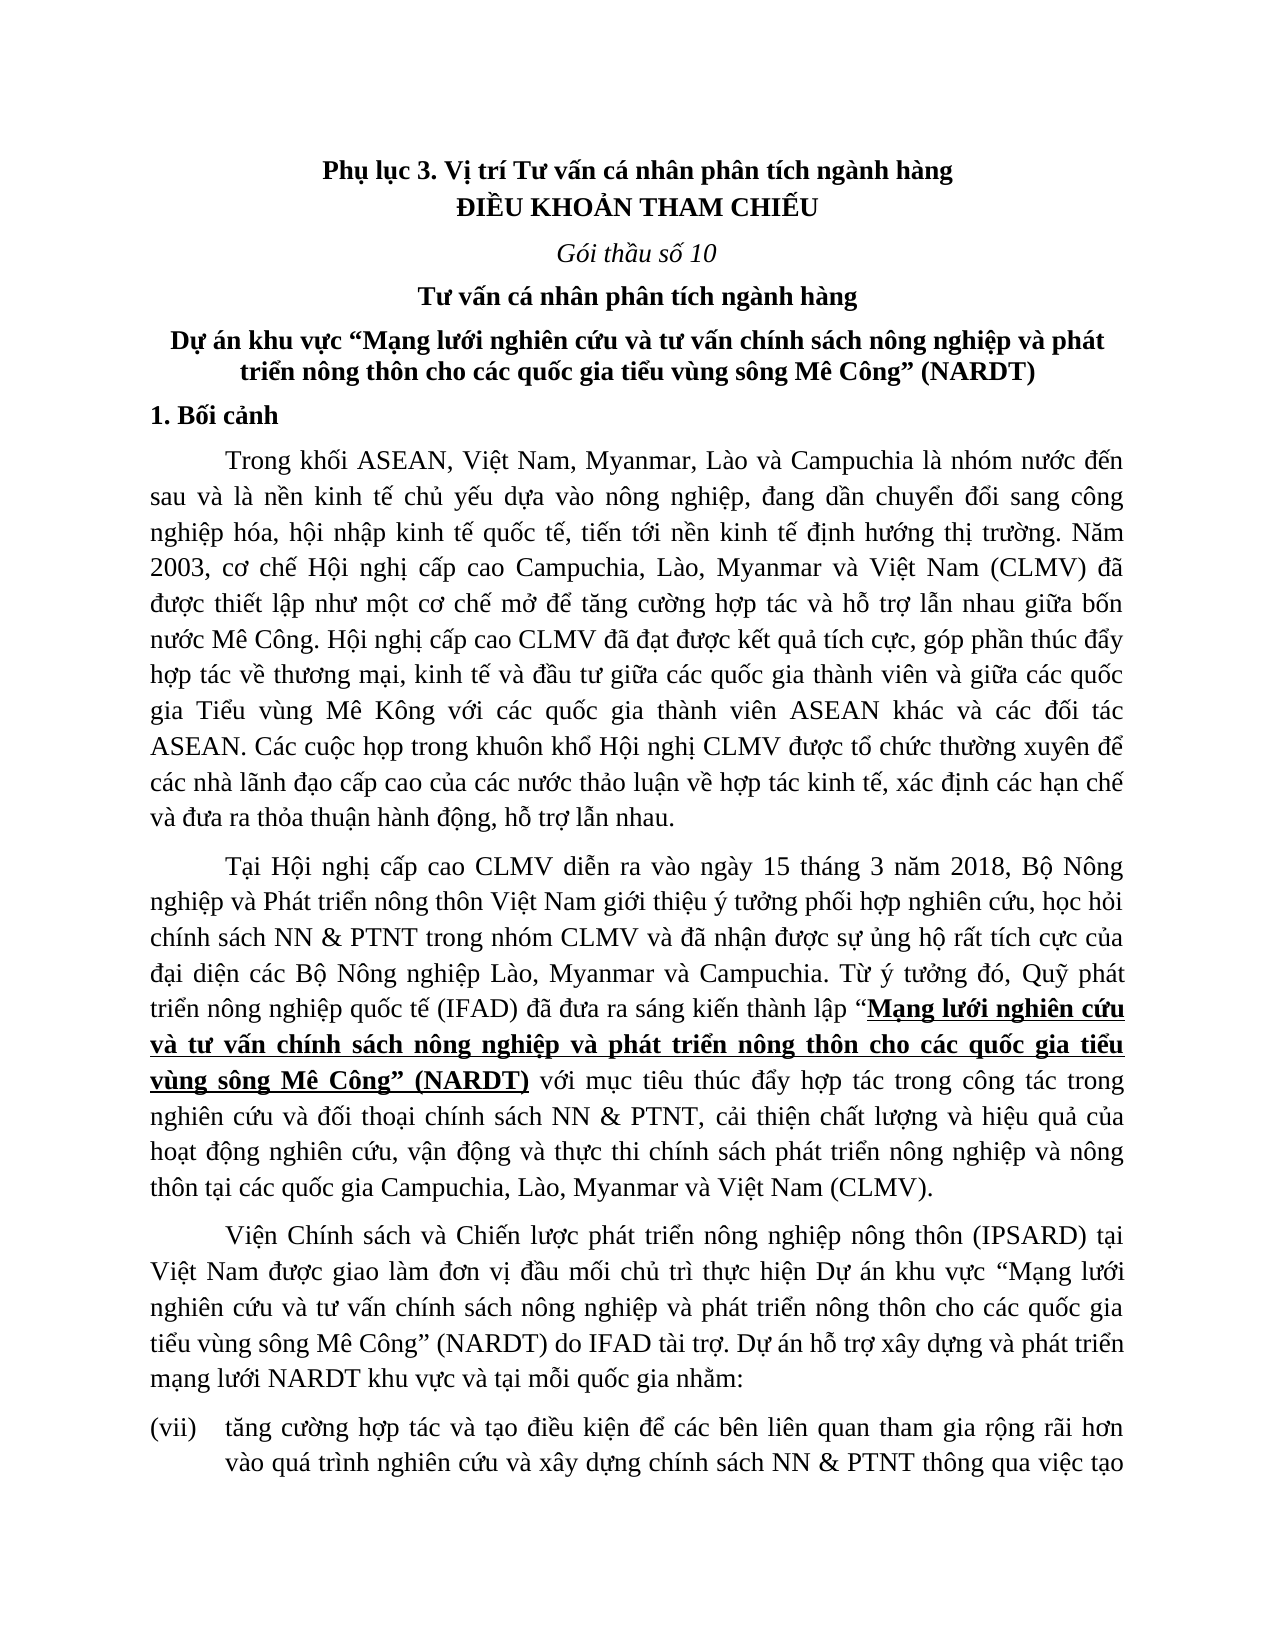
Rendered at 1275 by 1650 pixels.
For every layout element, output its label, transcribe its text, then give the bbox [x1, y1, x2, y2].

text Tại Hội nghị cấp cao CLMV diễn ra vào ngày 15 tháng 3 năm 2018, Bộ Nông nghiệp và Phát triển nông thôn Việt Nam giới thiệu ý tưởng phối hợp nghiên cứu, học hỏi chính sách NN & PTNT trong nhóm CLMV và đã nhận được sự ủng hộ rất tích cực của đại diện các Bộ Nông nghiệp Lào, Myanmar và Campuchia. Từ ý tưởng đó, Quỹ phát triển nông nghiệp quốc tế (IFAD) đã đưa ra sáng kiến thành lập “Mạng lưới nghiên cứu và tư vấn chính sách nông nghiệp và phát triển nông thôn cho các quốc gia tiểu vùng sông Mê Công” (NARDT) với mục tiêu thúc đẩy hợp tác trong công tác trong nghiên cứu và đối thoại chính sách NN & PTNT, cải thiện chất lượng và hiệu quả của hoạt động nghiên cứu, vận động và thực thi chính sách phát triển nông nghiệp và nông thôn tại các quốc gia Campuchia, Lào, Myanmar và Việt Nam (CLMV). [150, 850, 1125, 1056]
text Dự án khu vực “Mạng lưới nghiên cứu và tư vấn chính sách nông nghiệp và phát triển nông thôn cho các quốc gia tiểu vùng sông Mê Công” (NARDT) [150, 324, 1125, 386]
text Tư vấn cá nhân phân tích ngành hàng [150, 280, 1125, 311]
text Gói thầu số 10 [150, 237, 1125, 268]
subtitle ĐIỀU KHOẢN THAM CHIẾU [150, 191, 1125, 222]
subtitle 1. Bối cảnh [150, 399, 1125, 430]
text Trong khối ASEAN, Việt Nam, Myanmar, Lào và Campuchia là nhóm nước đến sau và là nền kinh tế chủ yếu dựa vào nông nghiệp, đang dần chuyển đổi sang công nghiệp hóa, hội nhập kinh tế quốc tế, tiến tới nền kinh tế định hướng thị trường. Năm 2003, cơ chế Hội nghị cấp cao Campuchia, Lào, Myanmar và Việt Nam (CLMV) đã được thiết lập như một cơ chế mở để tăng cường hợp tác và hỗ trợ lẫn nhau giữa bốn nước Mê Công. Hội nghị cấp cao CLMV đã đạt được kết quả tích cực, góp phần thúc đẩy hợp tác về thương mại, kinh tế và đầu tư giữa các quốc gia thành viên và giữa các quốc gia Tiểu vùng Mê Kông với các quốc gia thành viên ASEAN khác và các đối tác ASEAN. Các cuộc họp trong khuôn khổ Hội nghị CLMV được tổ chức thường xuyên để các nhà lãnh đạo cấp cao của các nước thảo luận về hợp tác kinh tế, xác định các hạn chế và đưa ra thỏa thuận hành động, hỗ trợ lẫn nhau. [150, 444, 1125, 833]
text Tại Hội nghị cấp cao CLMV diễn ra vào ngày 15 tháng 3 năm 2018, Bộ Nông nghiệp và Phát triển nông thôn Việt Nam giới thiệu ý tưởng phối hợp nghiên cứu, học hỏi chính sách NN & PTNT trong nhóm CLMV và đã nhận được sự ủng hộ rất tích cực của đại diện các Bộ Nông nghiệp Lào, Myanmar và Campuchia. Từ ý tưởng đó, Quỹ phát triển nông nghiệp quốc tế (IFAD) đã đưa ra sáng kiến thành lập “Mạng lưới nghiên cứu và tư vấn chính sách nông nghiệp và phát triển nông thôn cho các quốc gia tiểu vùng sông Mê Công” (NARDT) với mục tiêu thúc đẩy hợp tác trong công tác trong nghiên cứu và đối thoại chính sách NN & PTNT, cải thiện chất lượng và hiệu quả của hoạt động nghiên cứu, vận động và thực thi chính sách phát triển nông nghiệp và nông thôn tại các quốc gia Campuchia, Lào, Myanmar và Việt Nam (CLMV). [150, 1057, 1125, 1202]
text Viện Chính sách và Chiến lược phát triển nông nghiệp nông thôn (IPSARD) tại Việt Nam được giao làm đơn vị đầu mối chủ trì thực hiện Dự án khu vực “Mạng lưới nghiên cứu và tư vấn chính sách nông nghiệp và phát triển nông thôn cho các quốc gia tiểu vùng sông Mê Công” (NARDT) do IFAD tài trợ. Dự án hỗ trợ xây dựng và phát triển mạng lưới NARDT khu vực và tại mỗi quốc gia nhằm: [150, 1219, 1125, 1393]
subtitle Phụ lục 3. Vị trí Tư vấn cá nhân phân tích ngành hàng [150, 154, 1125, 185]
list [150, 1411, 1125, 1477]
